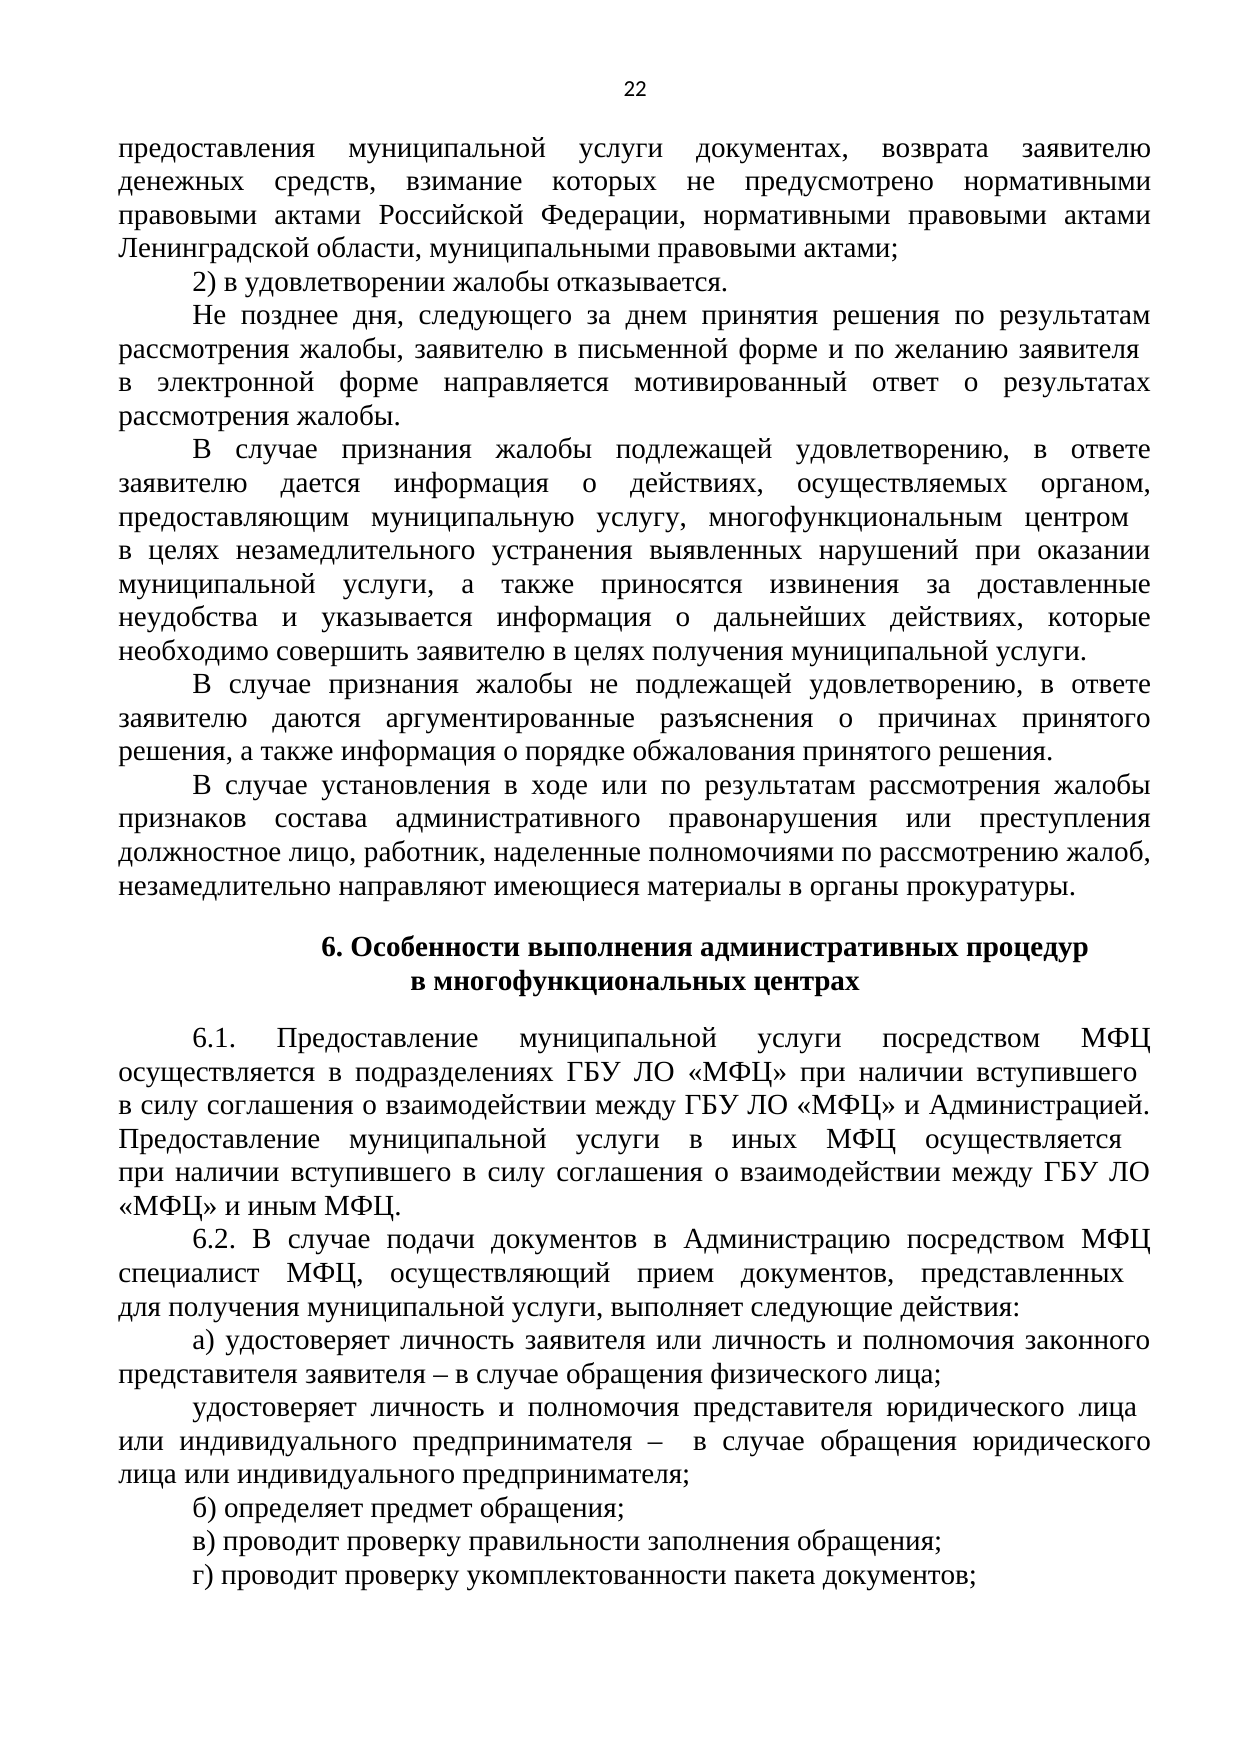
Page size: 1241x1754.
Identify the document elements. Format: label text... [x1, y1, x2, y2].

text Не позднее дня, следующего за днем принятия решения по результатам рассмотрения жалобы, заявителю в письменной форме и по желанию заявителя в электронной форме направляется мотивированный ответ о результатах рассмотрения жалобы. [118, 297, 1152, 432]
text г) проводит проверку укомплектованности пакета документов; [118, 1557, 1152, 1591]
text 6.2. В случае подачи документов в Администрацию посредством МФЦ специалист МФЦ, осуществляющий прием документов, представленных для получения муниципальной услуги, выполняет следующие действия: [118, 1222, 1152, 1322]
text В случае признания жалобы не подлежащей удовлетворению, в ответе заявителю даются аргументированные разъяснения о причинах принятого решения, а также информация о порядке обжалования принятого решения. [118, 666, 1152, 767]
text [118, 130, 1152, 264]
text 6.1. Предоставление муниципальной услуги посредством МФЦ осуществляется в подразделениях ГБУ ЛО «МФЦ» при наличии вступившего в силу соглашения о взаимодействии между ГБУ ЛО «МФЦ» и Администрацией. Предоставление муниципальной услуги в иных МФЦ осуществляется при наличии вступившего в силу соглашения о взаимодействии между ГБУ ЛО «МФЦ» и иным МФЦ. [118, 1020, 1152, 1222]
text 2) в удовлетворении жалобы отказывается. [118, 264, 1152, 297]
text б) определяет предмет обращения; [118, 1490, 1152, 1523]
text 6. Особенности выполнения административных процедур в многофункциональных центрах [118, 929, 1152, 996]
text В случае установления в ходе или по результатам рассмотрения жалобы признаков состава административного правонарушения или преступления должностное лицо, работник, наделенные полномочиями по рассмотрению жалоб, незамедлительно направляют имеющиеся материалы в органы прокуратуры. [118, 767, 1152, 901]
text В случае признания жалобы подлежащей удовлетворению, в ответе заявителю дается информация о действиях, осуществляемых органом, предоставляющим муниципальную услугу, многофункциональным центром в целях незамедлительного устранения выявленных нарушений при оказании муниципальной услуги, а также приносятся извинения за доставленные неудобства и указывается информация о дальнейших действиях, которые необходимо совершить заявителю в целях получения муниципальной услуги. [118, 432, 1152, 666]
text а) удостоверяет личность заявителя или личность и полномочия законного представителя заявителя – в случае обращения физического лица; [118, 1322, 1152, 1389]
text в) проводит проверку правильности заполнения обращения; [118, 1523, 1152, 1557]
text удостоверяет личность и полномочия представителя юридического лица или индивидуального предпринимателя – в случае обращения юридического лица или индивидуального предпринимателя; [118, 1389, 1152, 1490]
